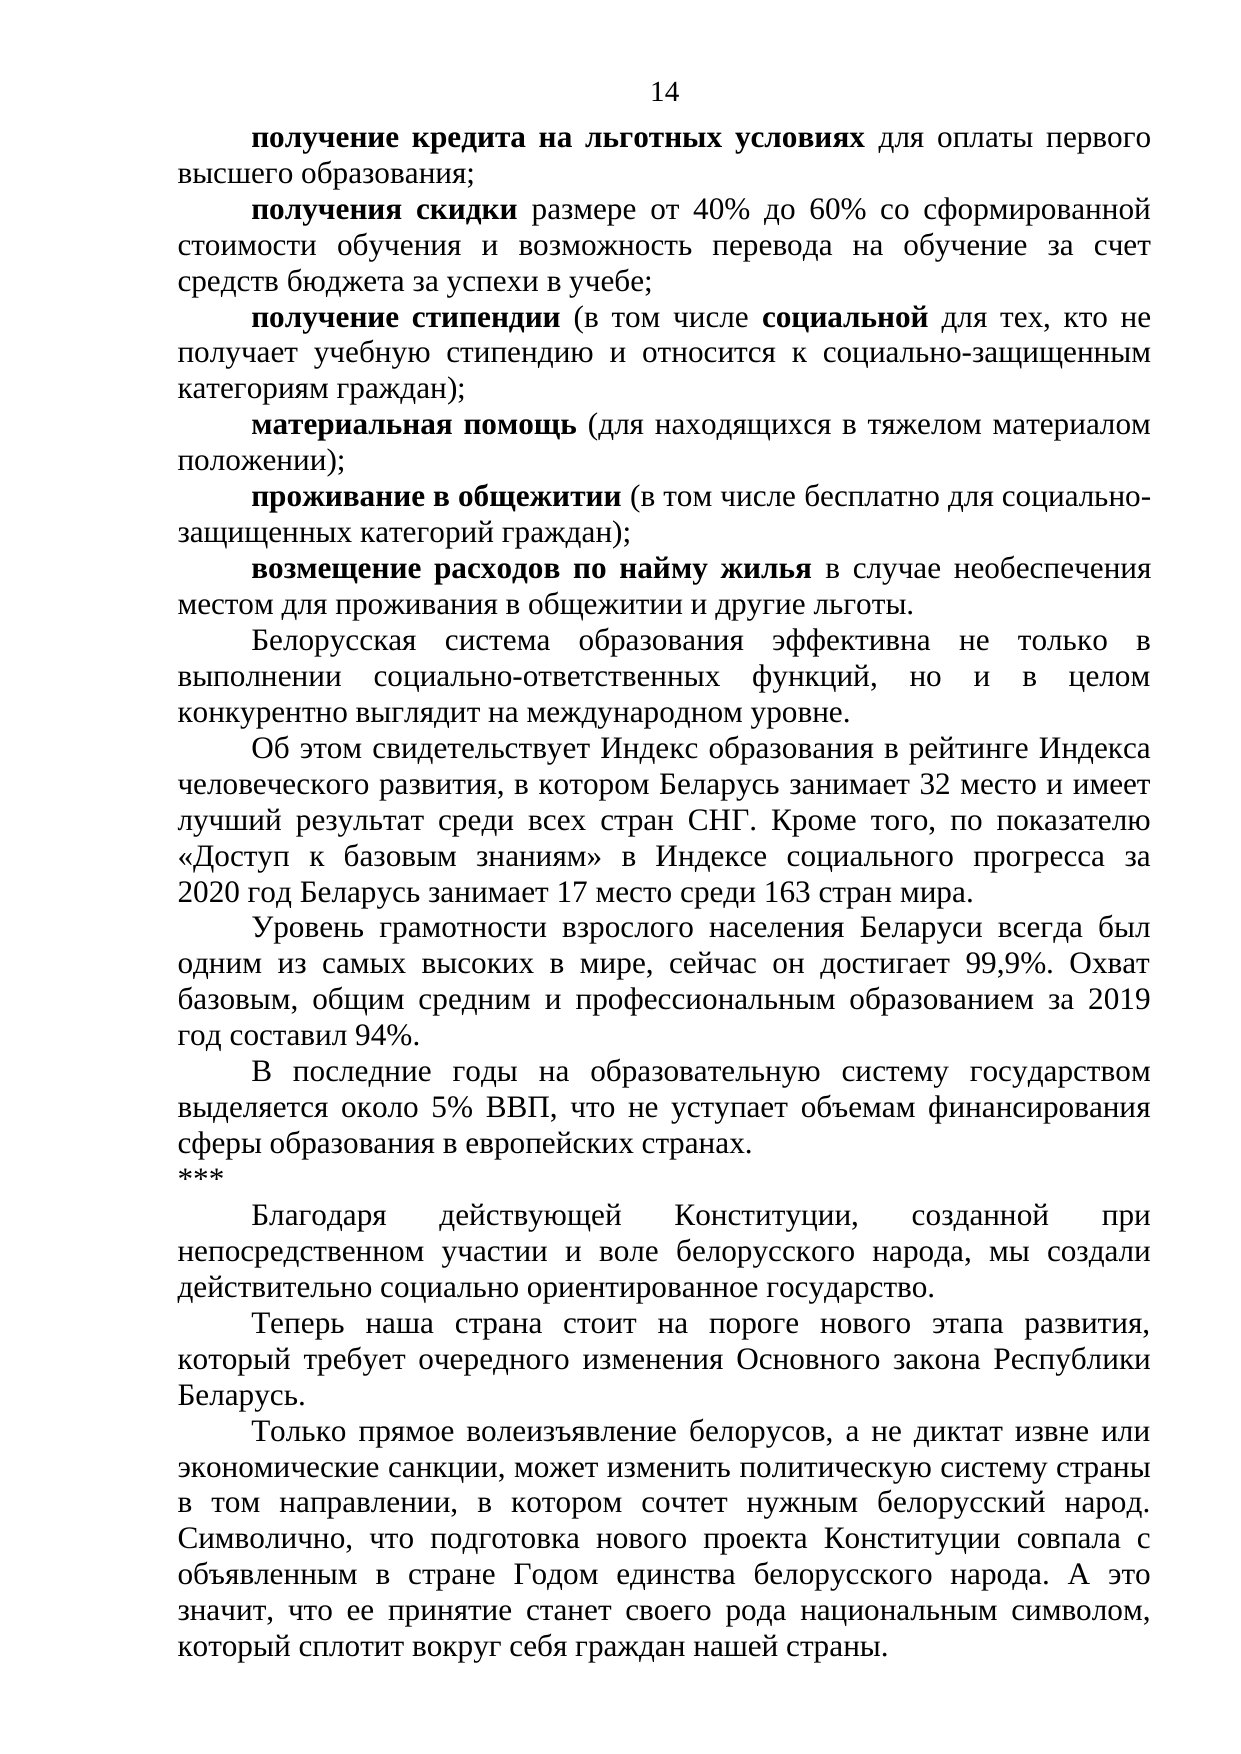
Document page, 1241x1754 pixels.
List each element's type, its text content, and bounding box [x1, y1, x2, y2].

text Белорусская система образования эффективна не только в выполнении социально-ответственных функций, но и в целом конкурентно выглядит на международном уровне. [177, 621, 1152, 729]
text Только прямое волеизъявление белорусов, а не диктат извне или экономические санкции, может изменить политическую систему страны в том направлении, в котором сочтет нужным белорусский народ. Символично, что подготовка нового проекта Конституции совпала с объявленным в стране Годом единства белорусского народа. А это значит, что ее принятие станет своего рода национальным символом, который сплотит вокруг себя граждан нашей страны. [177, 1412, 1152, 1663]
text Теперь наша страна стоит на пороге нового этапа развития, который требует очередного изменения Основного закона Республики Беларусь. [177, 1304, 1152, 1412]
text получение стипендии (в том числе социальной для тех, кто не получает учебную стипендию и относится к социально-защищенным категориям граждан); [177, 298, 1152, 406]
text материальная помощь (для находящихся в тяжелом материалом положении); [177, 406, 1152, 477]
text проживание в общежитии (в том числе бесплатно для социально-защищенных категорий граждан); [177, 477, 1152, 549]
text Уровень грамотности взрослого населения Беларуси всегда был одним из самых высоких в мире, сейчас он достигает 99,9%. Охват базовым, общим средним и профессиональным образованием за 2019 год составил 94%. [177, 909, 1152, 1052]
text Об этом свидетельствует Индекс образования в рейтинге Индекса человеческого развития, в котором Беларусь занимает 32 место и имеет лучший результат среди всех стран СНГ. Кроме того, по показателю «Доступ к базовым знаниям» в Индексе социального прогресса за 2020 год Беларусь занимает 17 место среди 163 стран мира. [177, 729, 1152, 909]
text возмещение расходов по найму жилья в случае необеспечения местом для проживания в общежитии и другие льготы. [177, 549, 1152, 621]
text получение кредита на льготных условиях для оплаты первого высшего образования; [177, 118, 1152, 190]
text *** [177, 1160, 1152, 1196]
text получения скидки размере от 40% до 60% со сформированной стоимости обучения и возможность перевода на обучение за счет средств бюджета за успехи в учебе; [177, 190, 1152, 298]
text В последние годы на образовательную систему государством выделяется около 5% ВВП, что не уступает объемам финансирования сферы образования в европейских странах. [177, 1052, 1152, 1160]
text Благодаря действующей Конституции, созданной при непосредственном участии и воле белорусского народа, мы создали действительно социально ориентированное государство. [177, 1196, 1152, 1304]
